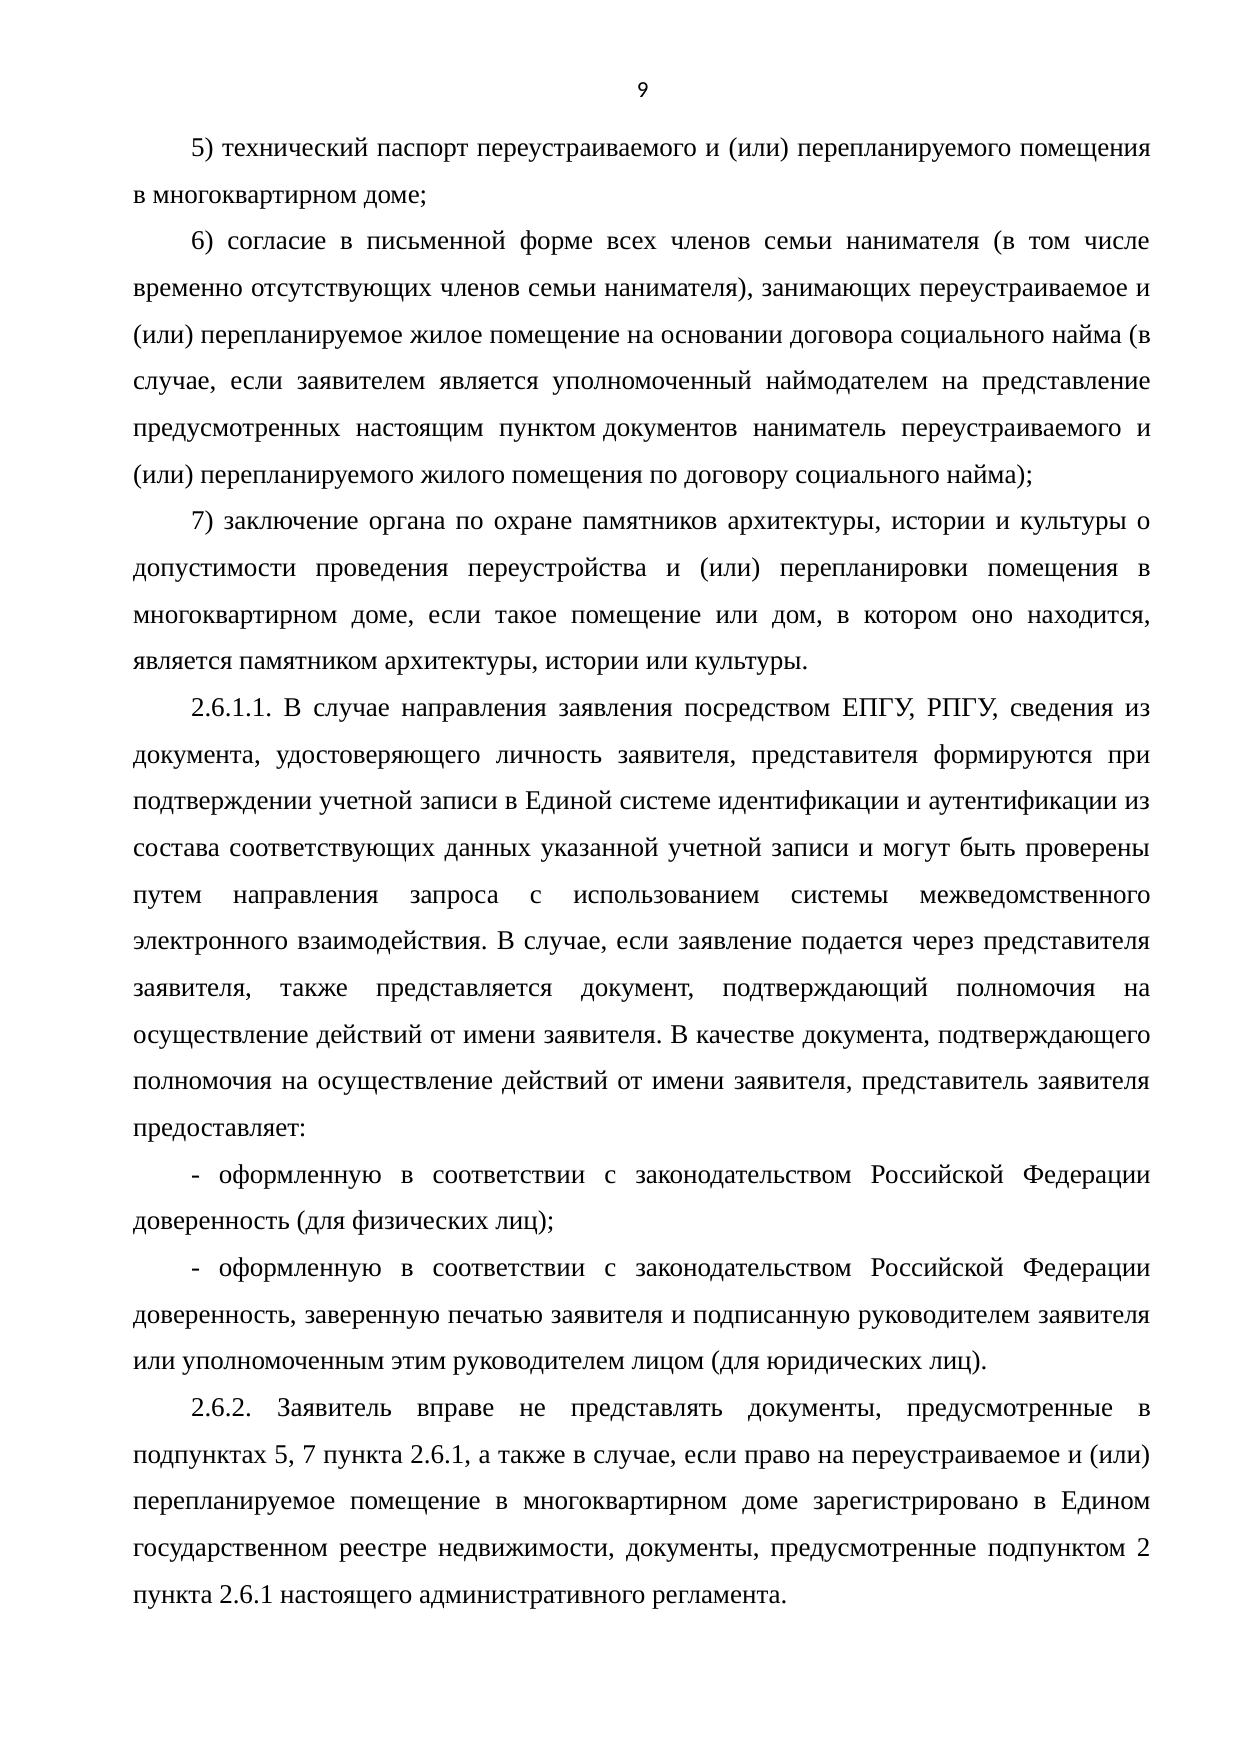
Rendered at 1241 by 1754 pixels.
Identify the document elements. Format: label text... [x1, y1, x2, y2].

text 6) согласие в письменной форме всех членов семьи нанимателя (в том числе временно отсутствующих членов семьи нанимателя), занимающих переустраиваемое и (или) перепланируемое жилое помещение на основании договора социального найма (в случае, если заявителем является уполномоченный наймодателем на представление предусмотренных настоящим пунктом документов наниматель переустраиваемого и (или) перепланируемого жилого помещения по договору социального найма); [133, 224, 1152, 489]
text - оформленную в соответствии с законодательством Российской Федерации доверенность (для физических лиц); [133, 1158, 1152, 1236]
text 2.6.1.1. В случае направления заявления посредством ЕПГУ, РПГУ, сведения из документа, удостоверяющего личность заявителя, представителя формируются при подтверждении учетной записи в Единой системе идентификации и аутентификации из состава соответствующих данных указанной учетной записи и могут быть проверены путем направления запроса с использованием системы межведомственного электронного взаимодействия. В случае, если заявление подается через представителя заявителя, также представляется документ, подтверждающий полномочия на осуществление действий от имени заявителя. В качестве документа, подтверждающего полномочия на осуществление действий от имени заявителя, представитель заявителя предоставляет: [133, 691, 1152, 1142]
text 2.6.2. Заявитель вправе не представлять документы, предусмотренные в подпунктах 5, 7 пункта 2.6.1, а также в случае, если право на переустраиваемое и (или) перепланируемое помещение в многоквартирном доме зарегистрировано в Едином государственном реестре недвижимости, документы, предусмотренные подпунктом 2 пункта 2.6.1 настоящего административного регламента. [133, 1391, 1152, 1609]
text - оформленную в соответствии с законодательством Российской Федерации доверенность, заверенную печатью заявителя и подписанную руководителем заявителя или уполномоченным этим руководителем лицом (для юридических лиц). [133, 1251, 1152, 1376]
text 7) заключение органа по охране памятников архитектуры, истории и культуры о допустимости проведения переустройства и (или) перепланировки помещения в многоквартирном доме, если такое помещение или дом, в котором оно находится, является памятником архитектуры, истории или культуры. [133, 504, 1152, 676]
text 5) технический паспорт переустраиваемого и (или) перепланируемого помещения в многоквартирном доме; [133, 131, 1152, 209]
